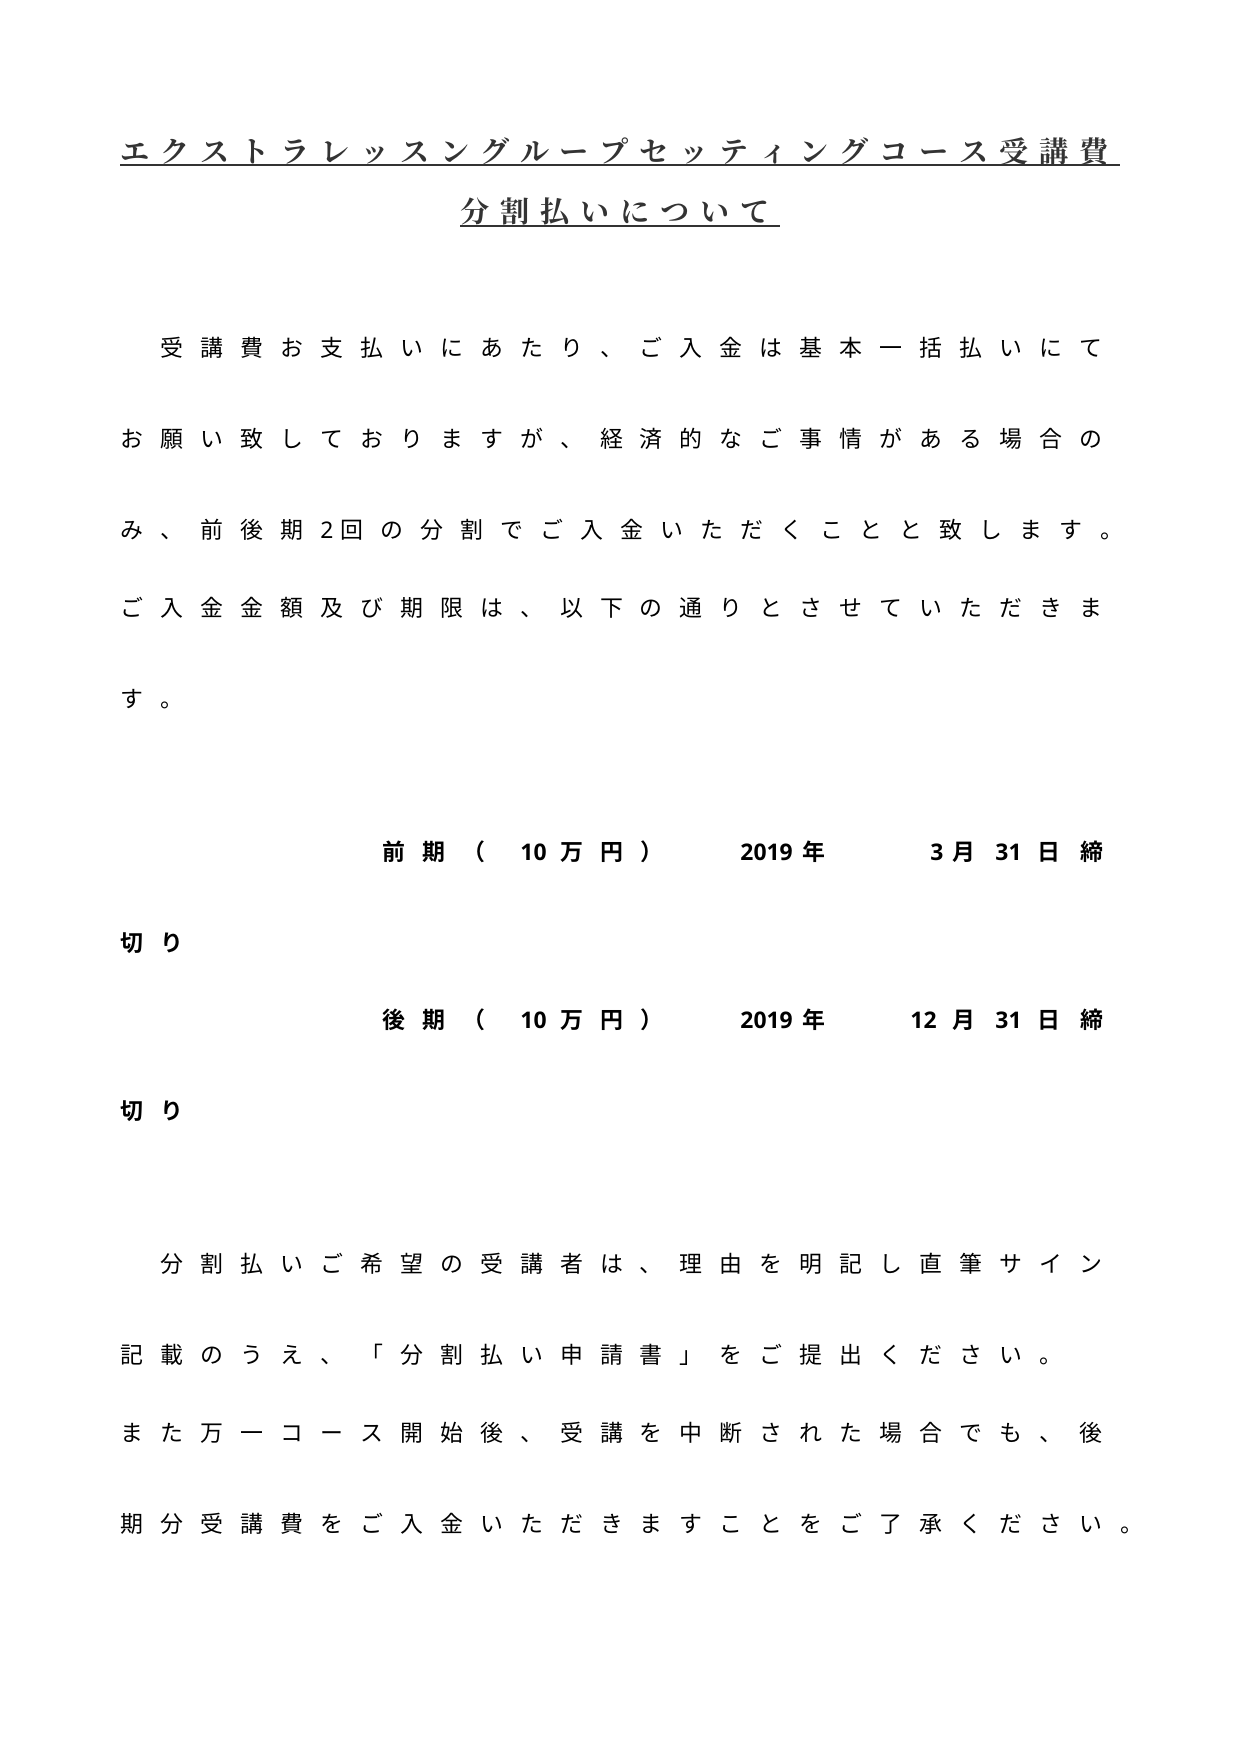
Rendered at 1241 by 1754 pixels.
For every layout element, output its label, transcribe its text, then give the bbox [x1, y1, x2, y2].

text エクストラレッスングループセッティングコース受講費分割払いについて [120, 119, 1120, 164]
text ご入金金額及び期限は、以下の通りとさせていただきます。 [120, 576, 1120, 727]
text 分割払いご希望の受講者は、理由を明記し直筆サイン記載のうえ、「分割払い申請書」をご提出ください。 [120, 1233, 1120, 1384]
text また万一コース開始後、受講を中断された場合でも、後期分受講費をご入金いただきますことをご了承ください。 [120, 1401, 1120, 1552]
text エクストラレッスングループセッティングコース受講費分割払いについて [120, 166, 1120, 240]
text 後期（10万円） 2019年 12月31日締切り [120, 988, 1120, 1140]
text 受講費お支払いにあたり、ご入金は基本一括払いにてお願い致しておりますが、経済的なご事情がある場合のみ、前後期2回の分割でご入金いただくことと致します。 [120, 317, 1120, 559]
text 前期（10万円） 2019年 3月31日締切り [120, 820, 1120, 972]
